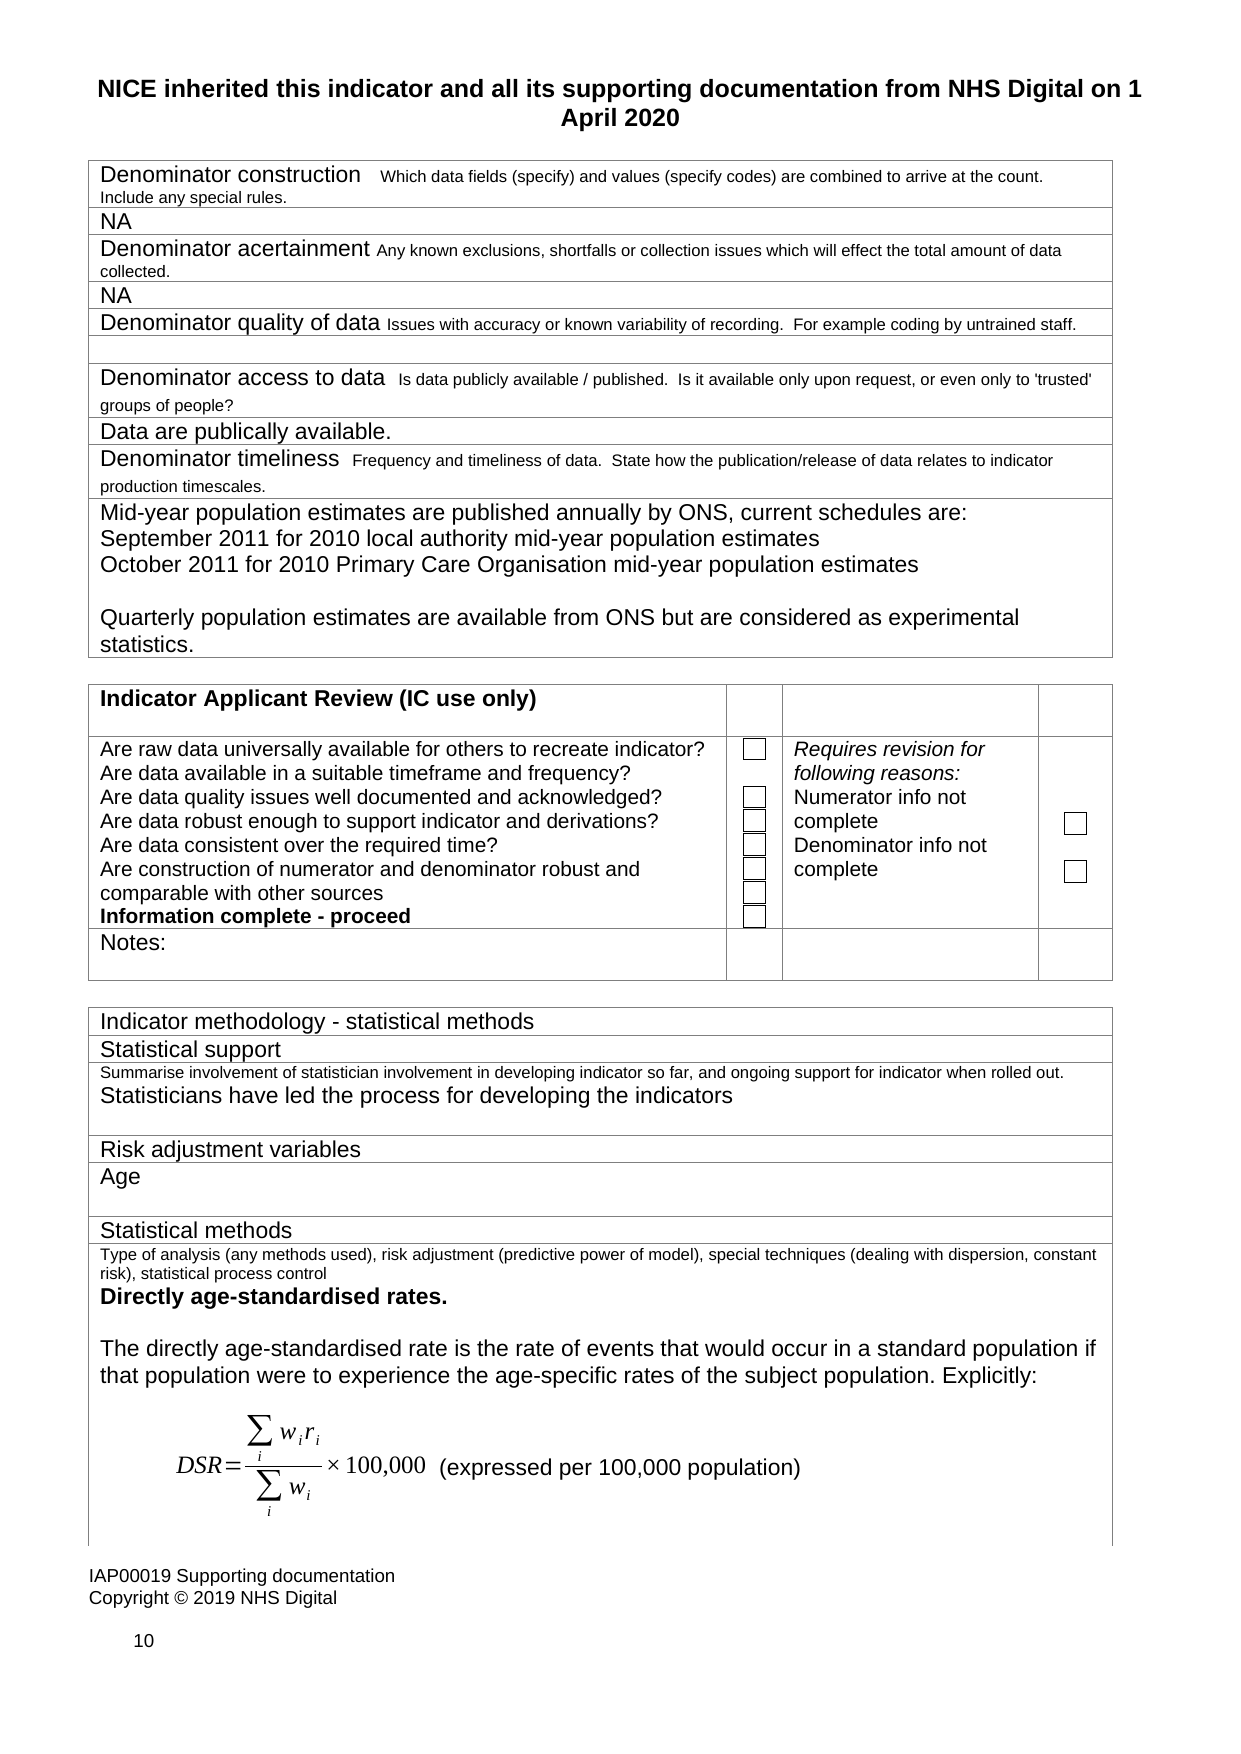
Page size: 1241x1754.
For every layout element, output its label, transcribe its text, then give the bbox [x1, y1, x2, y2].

table_cell [89, 336, 1112, 363]
table_cell Denominator timeliness Frequency and timeliness of data. State how the publication/release of data relates to indicator production timescales. [89, 445, 1112, 498]
table_cell Requires revision for following reasons: Numerator info not complete Denominator info not complete [783, 737, 1038, 928]
table_header [783, 685, 1038, 736]
table_cell [1039, 929, 1112, 980]
table_cell [727, 929, 782, 980]
table_cell [1039, 737, 1112, 928]
table_cell Denominator access to data Is data publicly available / published. Is it available only upon request, or even only to 'trusted' groups of people? [89, 364, 1112, 417]
table_cell Summarise involvement of statistician involvement in developing indicator so far, and ongoing support for indicator when rolled out. Statisticians have led the process for developing the indicators [89, 1063, 1112, 1135]
table_header [1039, 685, 1112, 736]
table_cell NA [89, 282, 1112, 308]
table_header Indicator methodology - statistical methods [89, 1008, 1112, 1034]
table_header Indicator Applicant Review (IC use only) [89, 685, 726, 736]
table_cell Risk adjustment variables [89, 1136, 1112, 1162]
table_cell [783, 929, 1038, 980]
table_cell Statistical methods [89, 1217, 1112, 1243]
table_cell Data are publically available. [89, 418, 1112, 444]
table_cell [89, 1244, 1112, 1546]
table_cell Age [89, 1163, 1112, 1216]
table_cell [727, 737, 782, 928]
table_cell Mid-year population estimates are published annually by ONS, current schedules are: September 2011 for 2010 local authority mid-year population estimates October 2011 for 2010 Primary Care Organisation mid-year population estimates Quarterly population estimates are available from ONS but are considered as experimental statistics. [89, 499, 1112, 657]
table_cell Denominator quality of data Issues with accuracy or known variability of recording. For example coding by untrained staff. [89, 309, 1112, 335]
table_cell Notes: [89, 929, 726, 980]
table_cell Are raw data universally available for others to recreate indicator? Are data available in a suitable timeframe and frequency? Are data quality issues well documented and acknowledged? Are data robust enough to support indicator and derivations? Are data consistent over the required time? Are construction of numerator and denominator robust and comparable with other sources Information complete - proceed [89, 737, 726, 928]
table_cell NA [89, 208, 1112, 234]
table_cell Statistical support [89, 1036, 1112, 1062]
table_cell Denominator acertainment Any known exclusions, shortfalls or collection issues which will effect the total amount of data collected. [89, 235, 1112, 281]
table_header [727, 685, 782, 736]
table_cell Denominator construction Which data fields (specify) and values (specify codes) are combined to arrive at the count. Include any special rules. [89, 161, 1112, 207]
